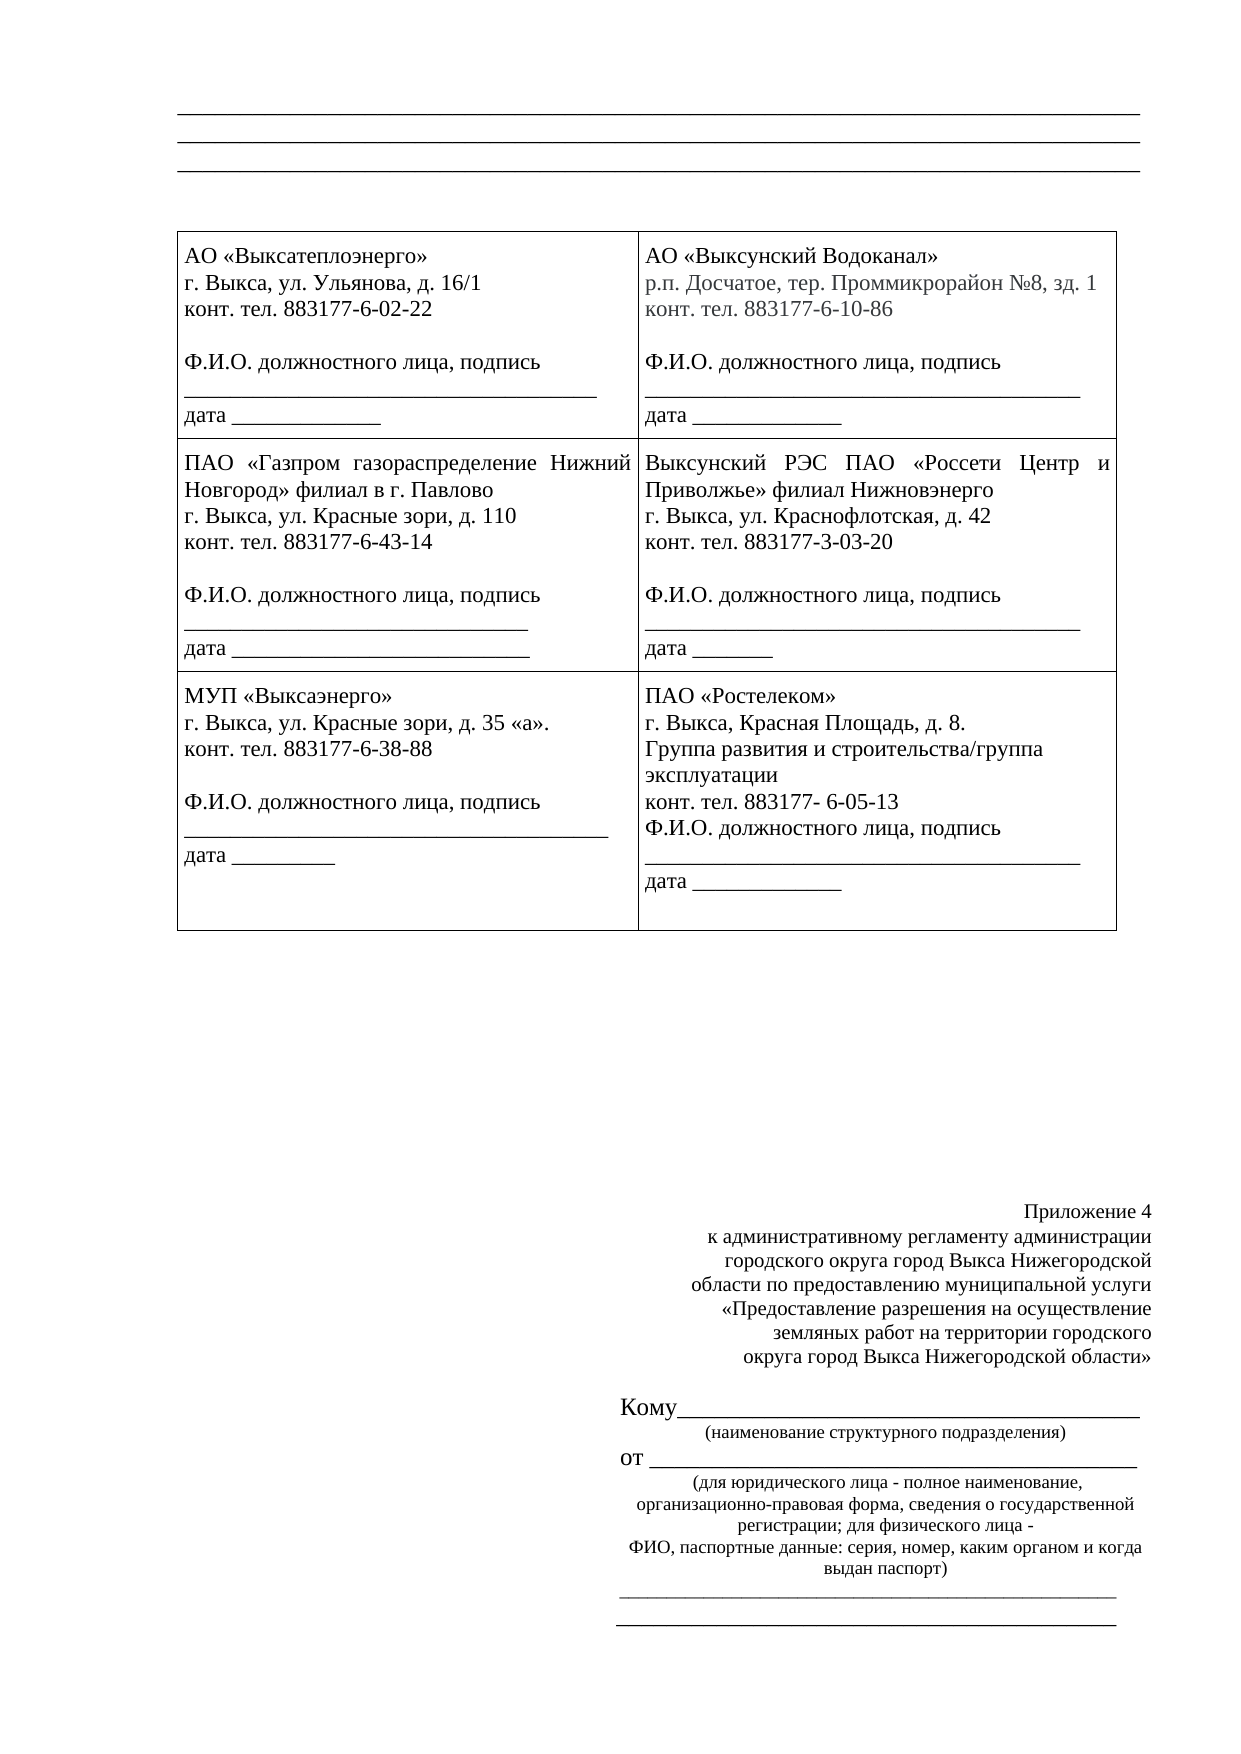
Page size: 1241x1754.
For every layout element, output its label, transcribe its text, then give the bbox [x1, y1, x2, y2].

text ФИО, паспортные данные: серия, номер, каким органом и когда выдан паспорт) [619, 1536, 1152, 1579]
text Кому_____________________________________ [546, 1392, 1152, 1421]
text к административному регламенту администрации [177, 1223, 1152, 1248]
text округа город Выкса Нижегородской области» [177, 1344, 1152, 1368]
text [177, 1600, 1152, 1629]
text от _______________________________________ [546, 1442, 1152, 1471]
text (наименование структурного подразделения) [546, 1421, 1152, 1442]
text (для юридического лица - полное наименование, организационно-правовая форма, сведения о государственной регистрации; для физического лица - [620, 1471, 1152, 1536]
table_cell МУП «Выксаэнерго» г. Выкса, ул. Красные зори, д. 35 «а». конт. тел. 883177-6-38-88 Ф.И.О. должностного лица, подпись _____________________________________ дата _________ [178, 672, 638, 930]
text Приложение 4 [635, 1199, 1152, 1223]
text городского округа город Выкса Нижегородской [177, 1248, 1152, 1272]
table_header АО «Выксатеплоэнерго» г. Выкса, ул. Ульянова, д. 16/1 конт. тел. 883177-6-02-22 Ф.И.О. должностного лица, подпись ____________________________________ дата _____________ [178, 232, 638, 438]
text _____________________________________________________ [546, 1579, 1152, 1600]
text области по предоставлению муниципальной услуги [177, 1272, 1152, 1296]
text «Предоставление разрешения на осуществление [177, 1296, 1152, 1320]
text _______________________________________________________________________________________________________________________________________________________________________________________________________________________________________ [177, 89, 1152, 175]
table_cell ПАО «Газпром газораспределение Нижний Новгород» филиал в г. Павлово г. Выкса, ул. Красные зори, д. 110 конт. тел. 883177-6-43-14 Ф.И.О. должностного лица, подпись ______________________________ дата __________________________ [178, 439, 638, 671]
text земляных работ на территории городского [177, 1320, 1152, 1344]
table_header АО «Выксунский Водоканал» р.п. Досчатое, тер. Проммикрорайон №8, зд. 1 конт. тел. 883177-6-10-86 Ф.И.О. должностного лица, подпись ______________________________________ дата _____________ [639, 232, 1116, 438]
table_cell Выксунский РЭС ПАО «Россети Центр и Приволжье» филиал Нижновэнерго г. Выкса, ул. Краснофлотская, д. 42 конт. тел. 883177-3-03-20 Ф.И.О. должностного лица, подпись ______________________________________ дата _______ [639, 439, 1116, 671]
table_cell ПАО «Ростелеком» г. Выкса, Красная Площадь, д. 8. Группа развития и строительства/группа эксплуатации конт. тел. 883177- 6-05-13 Ф.И.О. должностного лица, подпись ______________________________________ дата _____________ [639, 672, 1116, 930]
